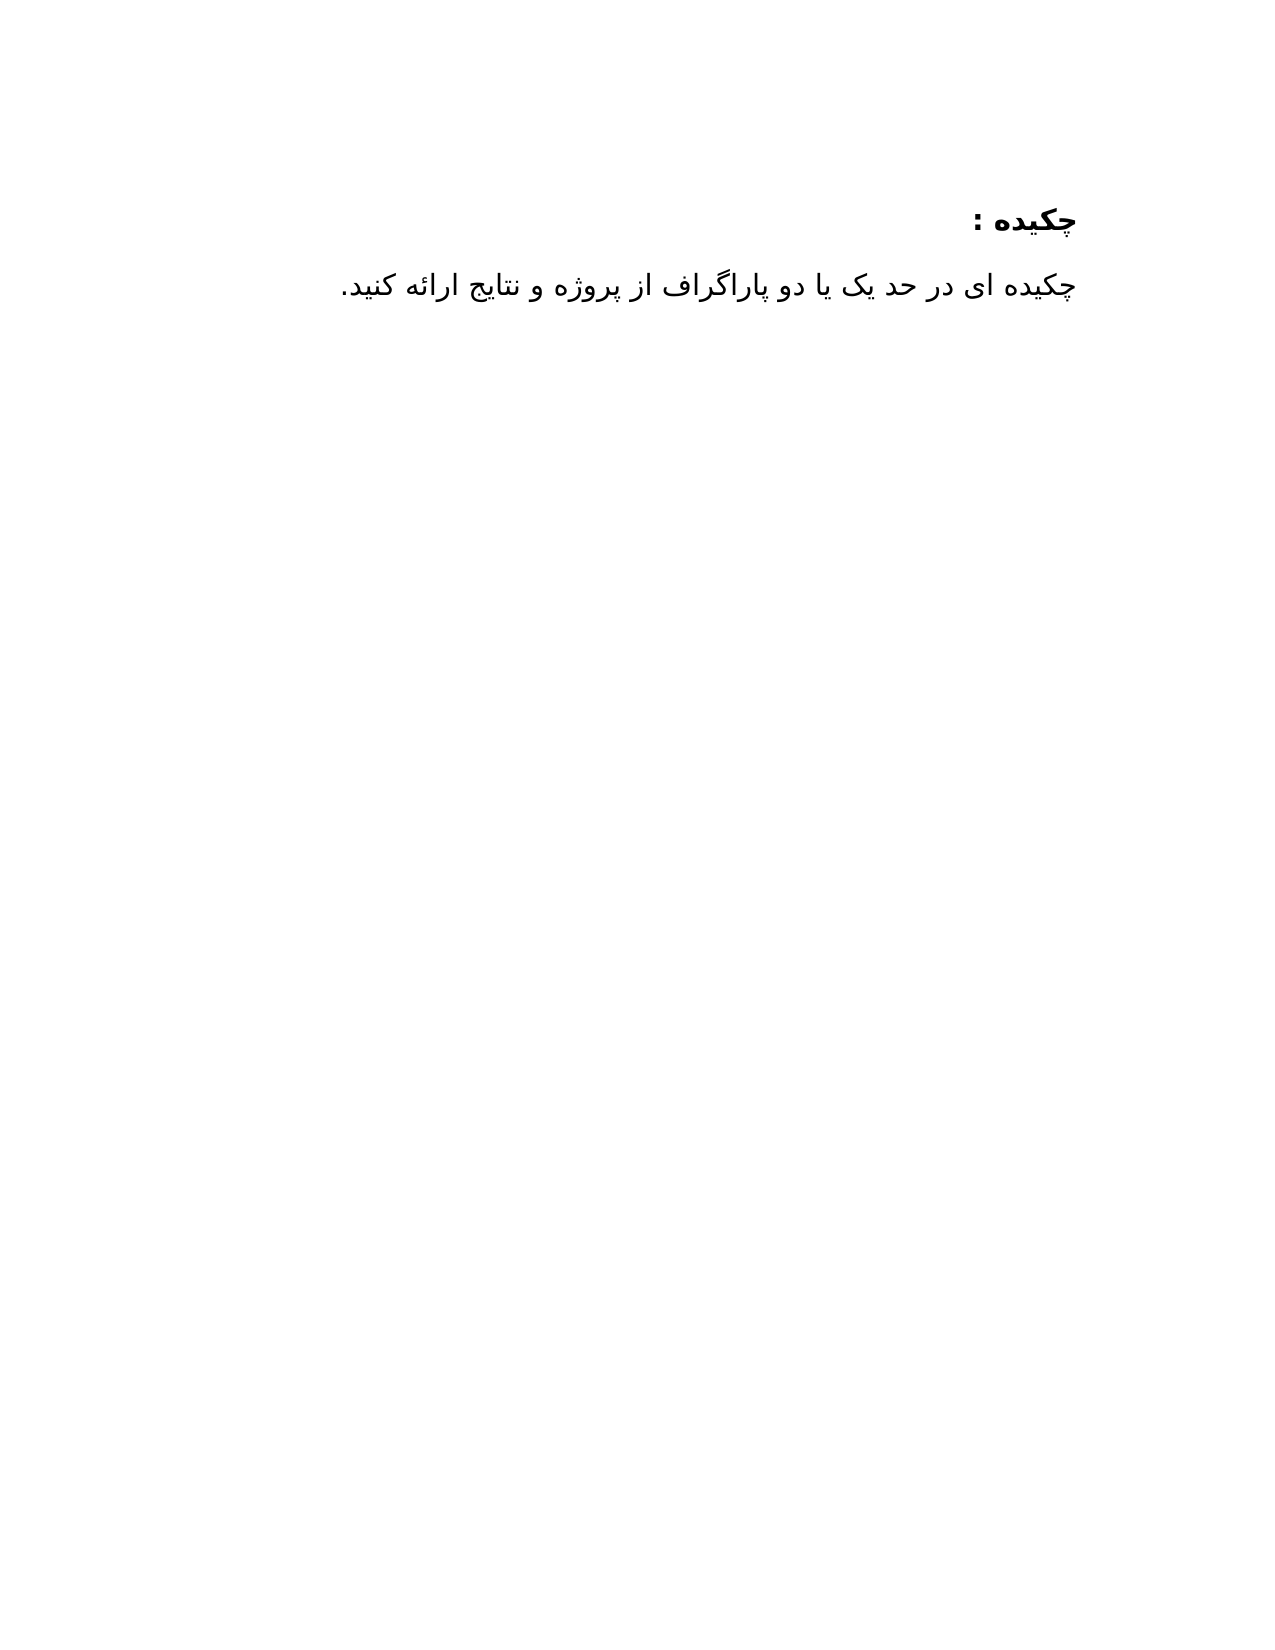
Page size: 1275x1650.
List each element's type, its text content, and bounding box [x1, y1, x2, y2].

text چکیده ای در حد یک یا دو پاراگراف از پروژه و نتایج ارائه کنید. [150, 268, 1125, 302]
text چکیده : [150, 203, 1125, 237]
